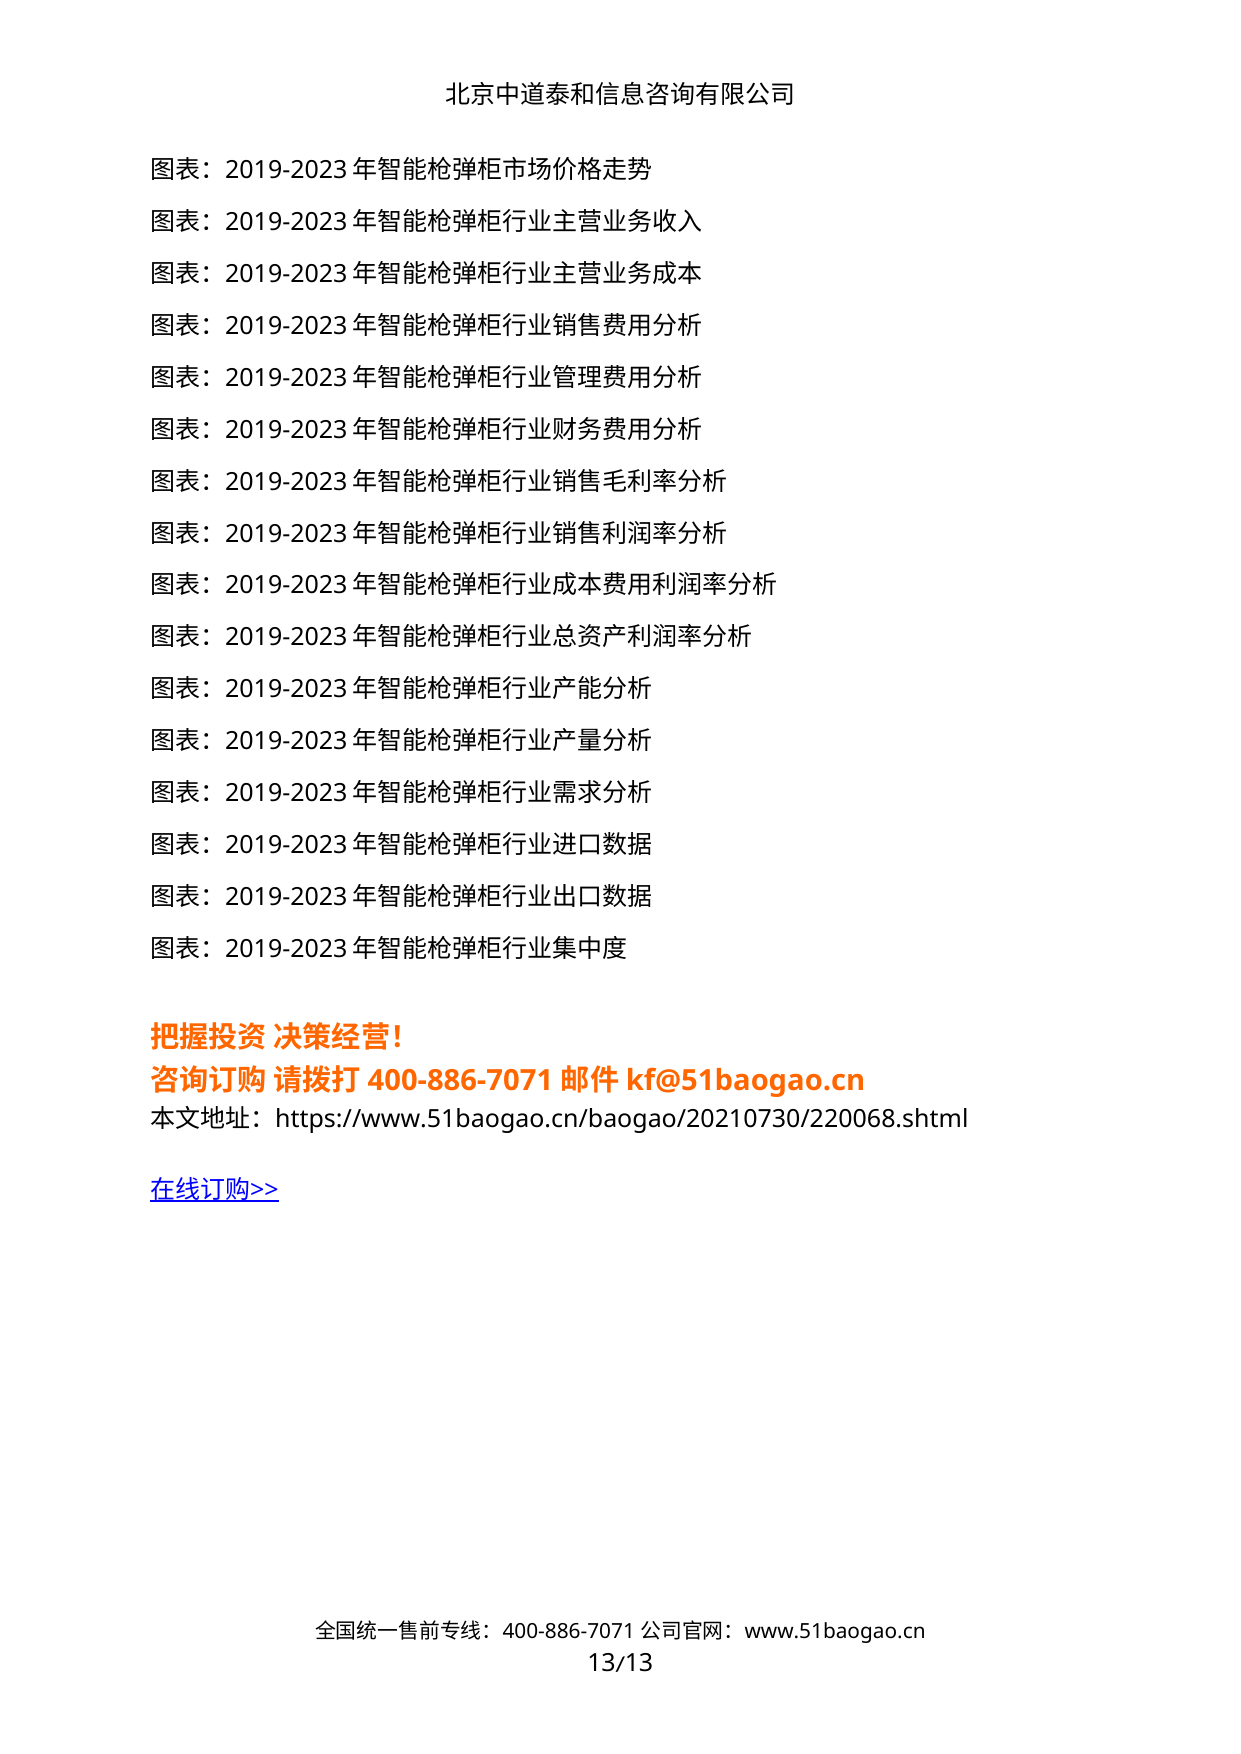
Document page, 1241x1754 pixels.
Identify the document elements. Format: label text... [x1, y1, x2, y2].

text 图表：2019-2023年智能枪弹柜行业销售利润率分析 [150, 513, 1090, 549]
text 图表：2019-2023年智能枪弹柜行业财务费用分析 [150, 409, 1090, 446]
text 图表：2019-2023年智能枪弹柜行业出口数据 [150, 876, 1090, 912]
text 图表：2019-2023年智能枪弹柜行业产量分析 [150, 721, 1090, 757]
text 图表：2019-2023年智能枪弹柜行业销售费用分析 [150, 306, 1090, 342]
text 把握投资 决策经营！咨询订购 请拨打 400-886-7071 邮件 kf@51baogao.cn本文地址：https://www.51baogao.cn/baogao/20210730/220068.shtml [150, 980, 1090, 1135]
text 图表：2019-2023年智能枪弹柜行业总资产利润率分析 [150, 617, 1090, 653]
text 图表：2019-2023年智能枪弹柜行业主营业务收入 [150, 202, 1090, 238]
text 图表：2019-2023年智能枪弹柜行业产能分析 [150, 669, 1090, 705]
text 图表：2019-2023年智能枪弹柜行业需求分析 [150, 772, 1090, 809]
text 图表：2019-2023年智能枪弹柜行业集中度 [150, 928, 1090, 964]
text 图表：2019-2023年智能枪弹柜行业销售毛利率分析 [150, 461, 1090, 497]
text 图表：2019-2023年智能枪弹柜行业主营业务成本 [150, 254, 1090, 290]
text 图表：2019-2023年智能枪弹柜行业管理费用分析 [150, 357, 1090, 394]
text 在线订购>> [150, 1135, 1090, 1205]
text 图表：2019-2023年智能枪弹柜市场价格走势 [150, 150, 1090, 186]
text 图表：2019-2023年智能枪弹柜行业进口数据 [150, 824, 1090, 861]
text 图表：2019-2023年智能枪弹柜行业成本费用利润率分析 [150, 565, 1090, 601]
